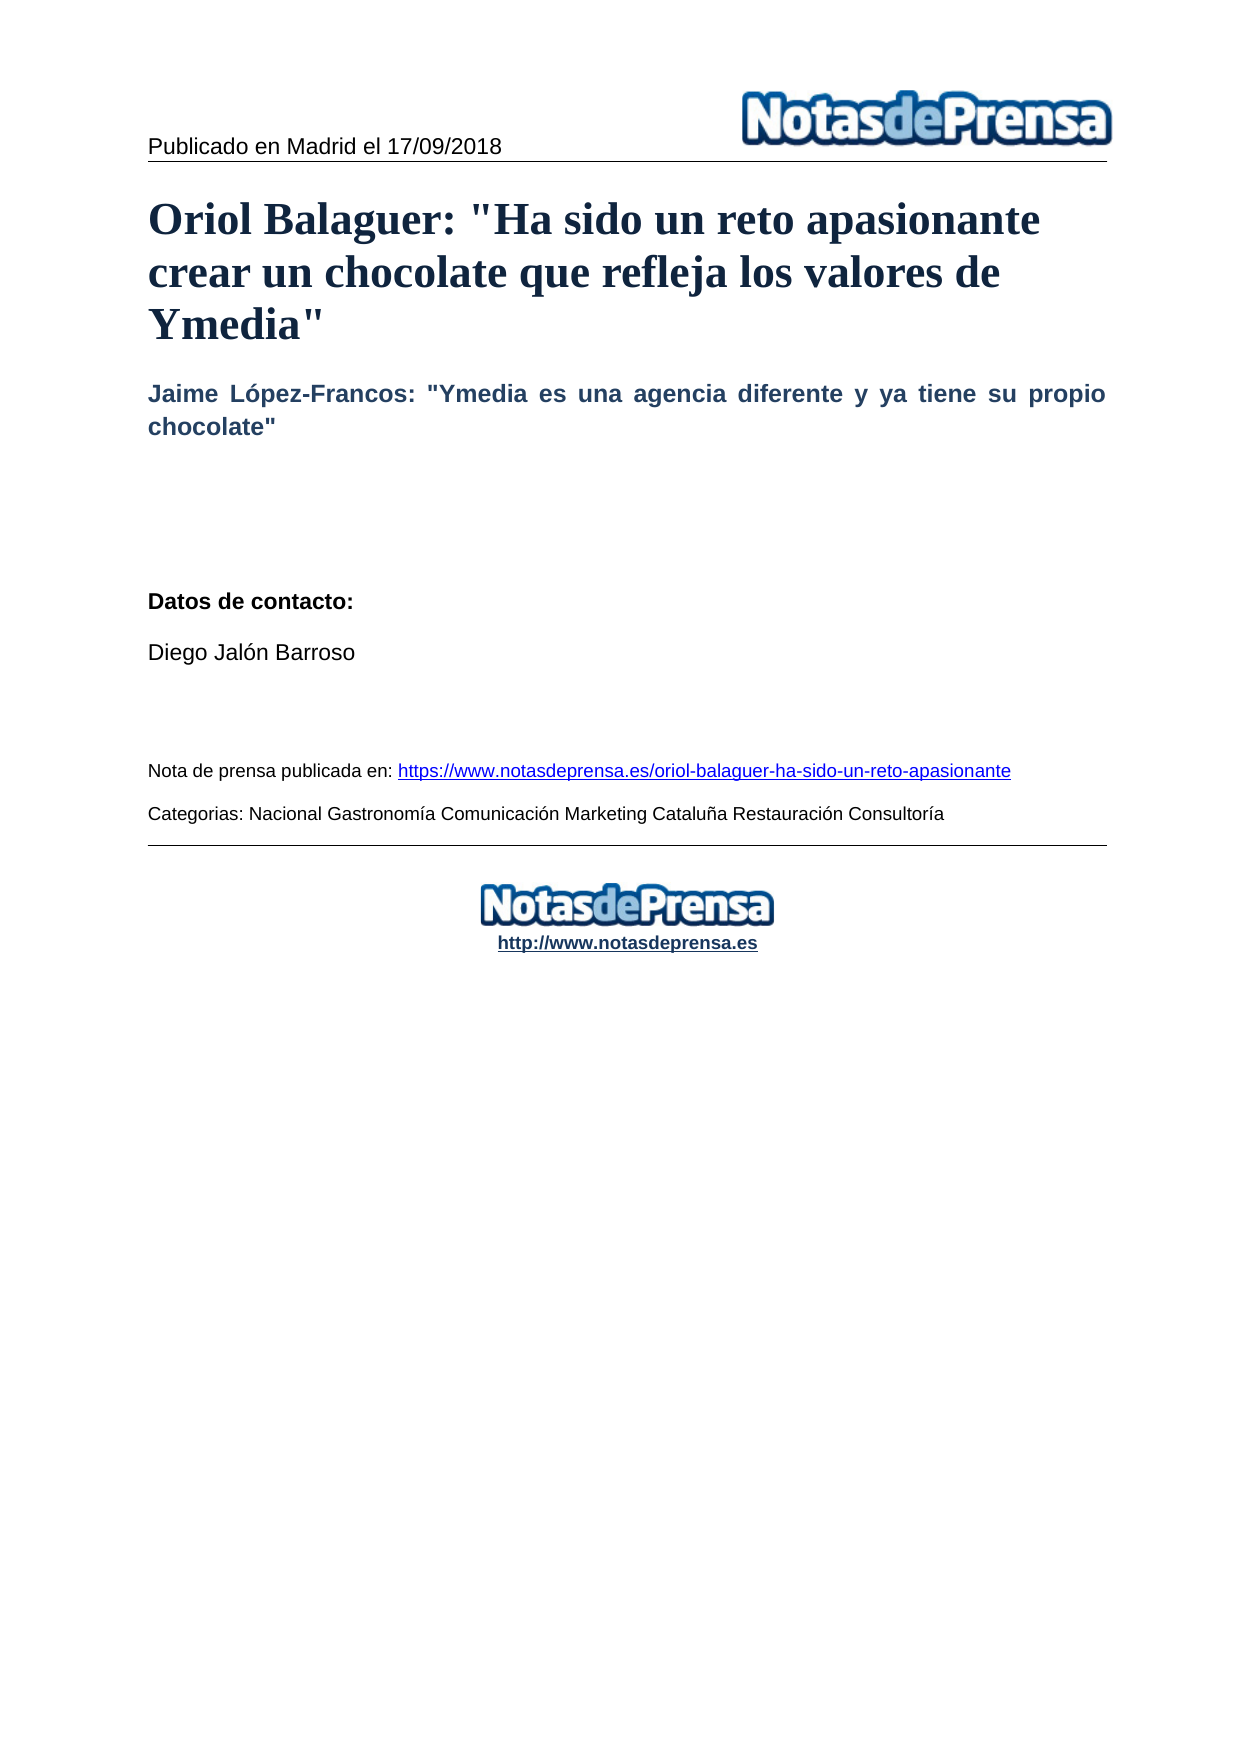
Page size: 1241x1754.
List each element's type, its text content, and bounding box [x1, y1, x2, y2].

text Diego Jalón Barroso [148, 639, 1063, 666]
text Categorias: Nacional Gastronomía Comunicación Marketing Cataluña Restauración Consultoría [148, 802, 1107, 824]
text Nota de prensa publicada en: https://www.notasdeprensa.es/oriol-balaguer-ha-sido-un-reto-apasionante [148, 760, 1107, 782]
text http://www.notasdeprensa.es [148, 932, 1107, 953]
text Publicado en Madrid el 17/09/2018 [148, 133, 1107, 161]
text Datos de contacto: [148, 588, 1107, 614]
picture [742, 90, 1113, 148]
subtitle Oriol Balaguer: "Ha sido un reto apasionante crear un chocolate que refleja los valores de Ymedia" [148, 192, 1107, 350]
picture [480, 882, 775, 928]
subtitle Jaime López-Francos: "Ymedia es una agencia diferente y ya tiene su propio chocolate" [148, 379, 1107, 441]
